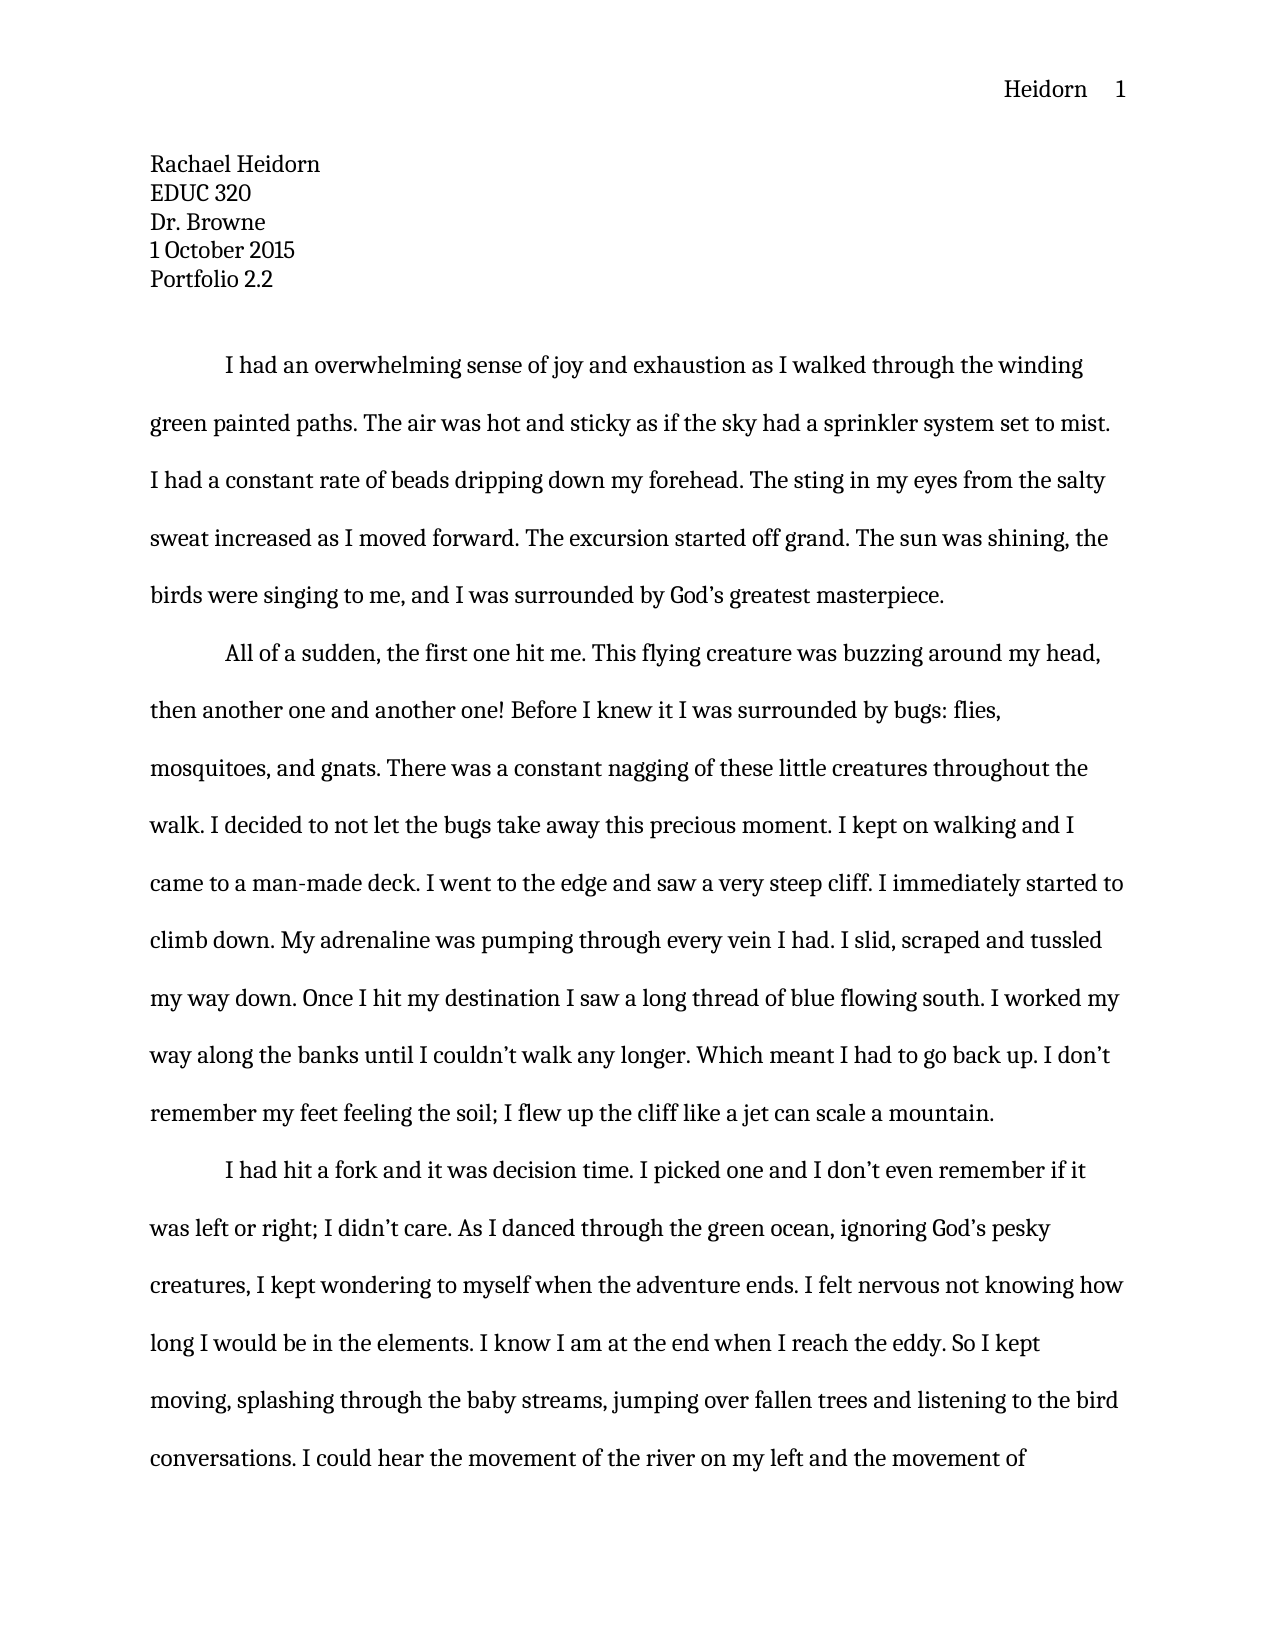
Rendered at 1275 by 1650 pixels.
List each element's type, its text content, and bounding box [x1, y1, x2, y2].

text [150, 1156, 1125, 1472]
text I had an overwhelming sense of joy and exhaustion as I walked through the winding green painted paths. The air was hot and sticky as if the sky had a sprinkler system set to mist. I had a constant rate of beads dripping down my forehead. The sting in my eyes from the salty sweat increased as I moved forward. The excursion started off grand. The sun was shining, the birds were singing to me, and I was surrounded by God’s greatest masterpiece. [150, 351, 1125, 610]
text All of a sudden, the first one hit me. This flying creature was buzzing around my head, then another one and another one! Before I knew it I was surrounded by bugs: flies, mosquitoes, and gnats. There was a constant nagging of these little creatures throughout the walk. I decided to not let the bugs take away this precious moment. I kept on walking and I came to a man-made deck. I went to the edge and saw a very steep cliff. I immediately started to climb down. My adrenaline was pumping through every vein I had. I slid, scraped and tussled my way down. Once I hit my destination I saw a long thread of blue flowing south. I worked my way along the banks until I couldn’t walk any longer. Which meant I had to go back up. I don’t remember my feet feeling the soil; I flew up the cliff like a jet can scale a mountain. [150, 639, 1125, 1127]
text 1 October 2015 [150, 236, 1125, 265]
text EDUC 320 [150, 179, 1125, 207]
text Portfolio 2.2 [150, 265, 1125, 294]
text Rachael Heidorn [150, 150, 1125, 179]
text Dr. Browne [150, 207, 1125, 236]
